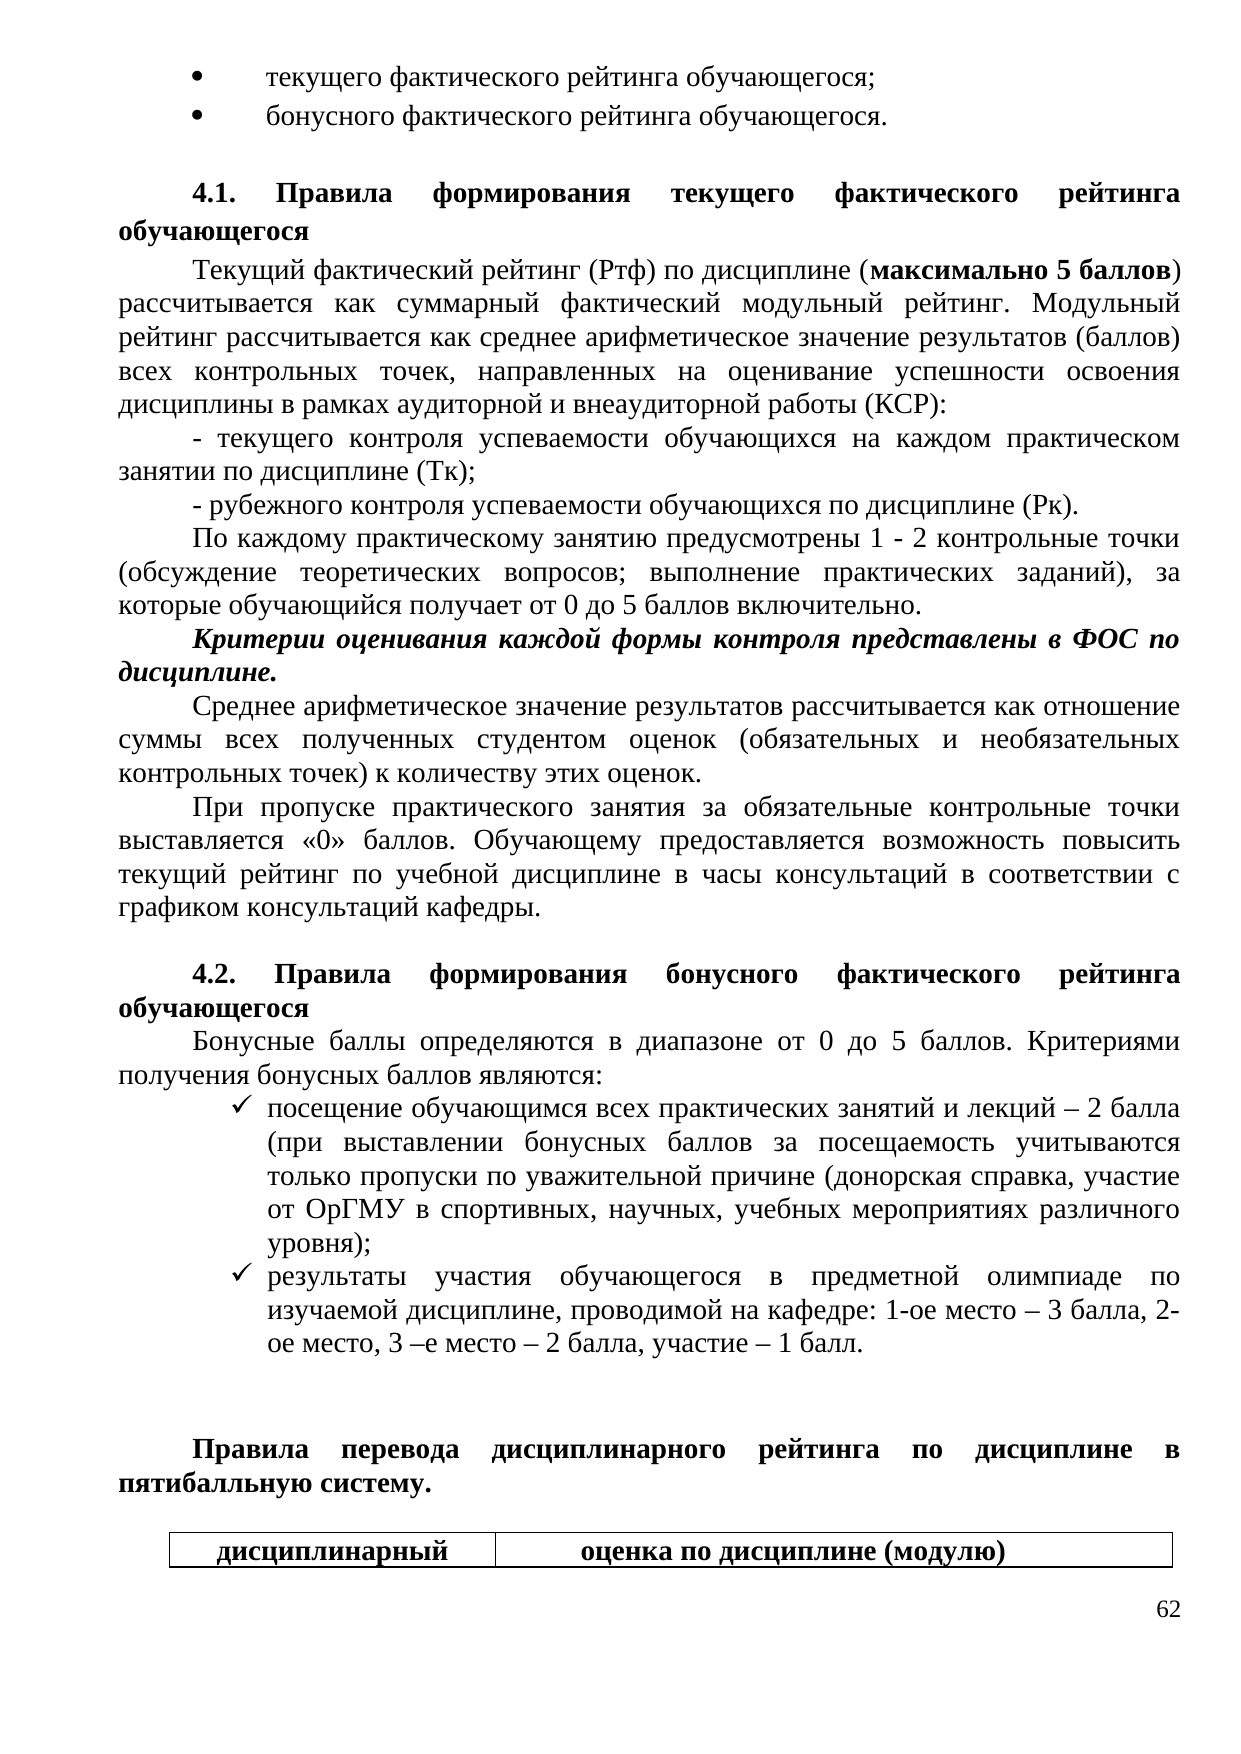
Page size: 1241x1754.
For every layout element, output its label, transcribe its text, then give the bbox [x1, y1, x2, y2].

list результаты участия обучающегося в предметной олимпиаде по изучаемой дисциплине, проводимой на кафедре: 1-ое место – 3 балла, 2-ое место, 3 –е место – 2 балла, участие – 1 балл. [229, 1258, 1181, 1359]
text По каждому практическому занятию предусмотрены 1 - 2 контрольные точки (обсуждение теоретических вопросов; выполнение практических заданий), за которые обучающийся получает от 0 до 5 баллов включительно. [118, 520, 1181, 621]
text 4.2. Правила формирования бонусного фактического рейтинга обучающегося [118, 956, 1181, 1023]
text Бонусные баллы определяются в диапазоне от 0 до 5 баллов. Критериями получения бонусных баллов являются: [118, 1023, 1181, 1091]
text При пропуске практического занятия за обязательные контрольные точки выставляется «0» баллов. Обучающему предоставляется возможность повысить текущий рейтинг по учебной дисциплине в часы консультаций в соответствии с графиком консультаций кафедры. [118, 789, 1181, 923]
table_header оценка по дисциплине (модулю) [496, 1533, 1172, 1566]
text 4.1. Правила формирования текущего фактического рейтинга обучающегося [118, 175, 1181, 247]
list посещение обучающимся всех практических занятий и лекций – 2 балла (при выставлении бонусных баллов за посещаемость учитываются только пропуски по уважительной причине (донорская справка, участие от ОрГМУ в спортивных, научных, учебных мероприятиях различного уровня); [229, 1091, 1181, 1258]
list текущего фактического рейтинга обучающегося; [118, 59, 1181, 93]
list бонусного фактического рейтинга обучающегося. [118, 98, 1181, 131]
text Критерии оценивания каждой формы контроля представлены в ФОС по дисциплине. [118, 621, 1181, 688]
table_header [170, 1533, 495, 1566]
text - рубежного контроля успеваемости обучающихся по дисциплине (Рк). [118, 487, 1181, 520]
text Текущий фактический рейтинг (Ртф) по дисциплине (максимально 5 баллов) рассчитывается как суммарный фактический модульный рейтинг. Модульный рейтинг рассчитывается как среднее арифметическое значение результатов (баллов) всех контрольных точек, направленных на оценивание успешности освоения дисциплины в рамках аудиторной и внеаудиторной работы (КСР): [118, 252, 1181, 420]
text Среднее арифметическое значение результатов рассчитывается как отношение суммы всех полученных студентом оценок (обязательных и необязательных контрольных точек) к количеству этих оценок. [118, 688, 1181, 789]
text - текущего контроля успеваемости обучающихся на каждом практическом занятии по дисциплине (Тк); [118, 420, 1181, 487]
text Правила перевода дисциплинарного рейтинга по дисциплине в пятибалльную систему. [118, 1431, 1181, 1498]
